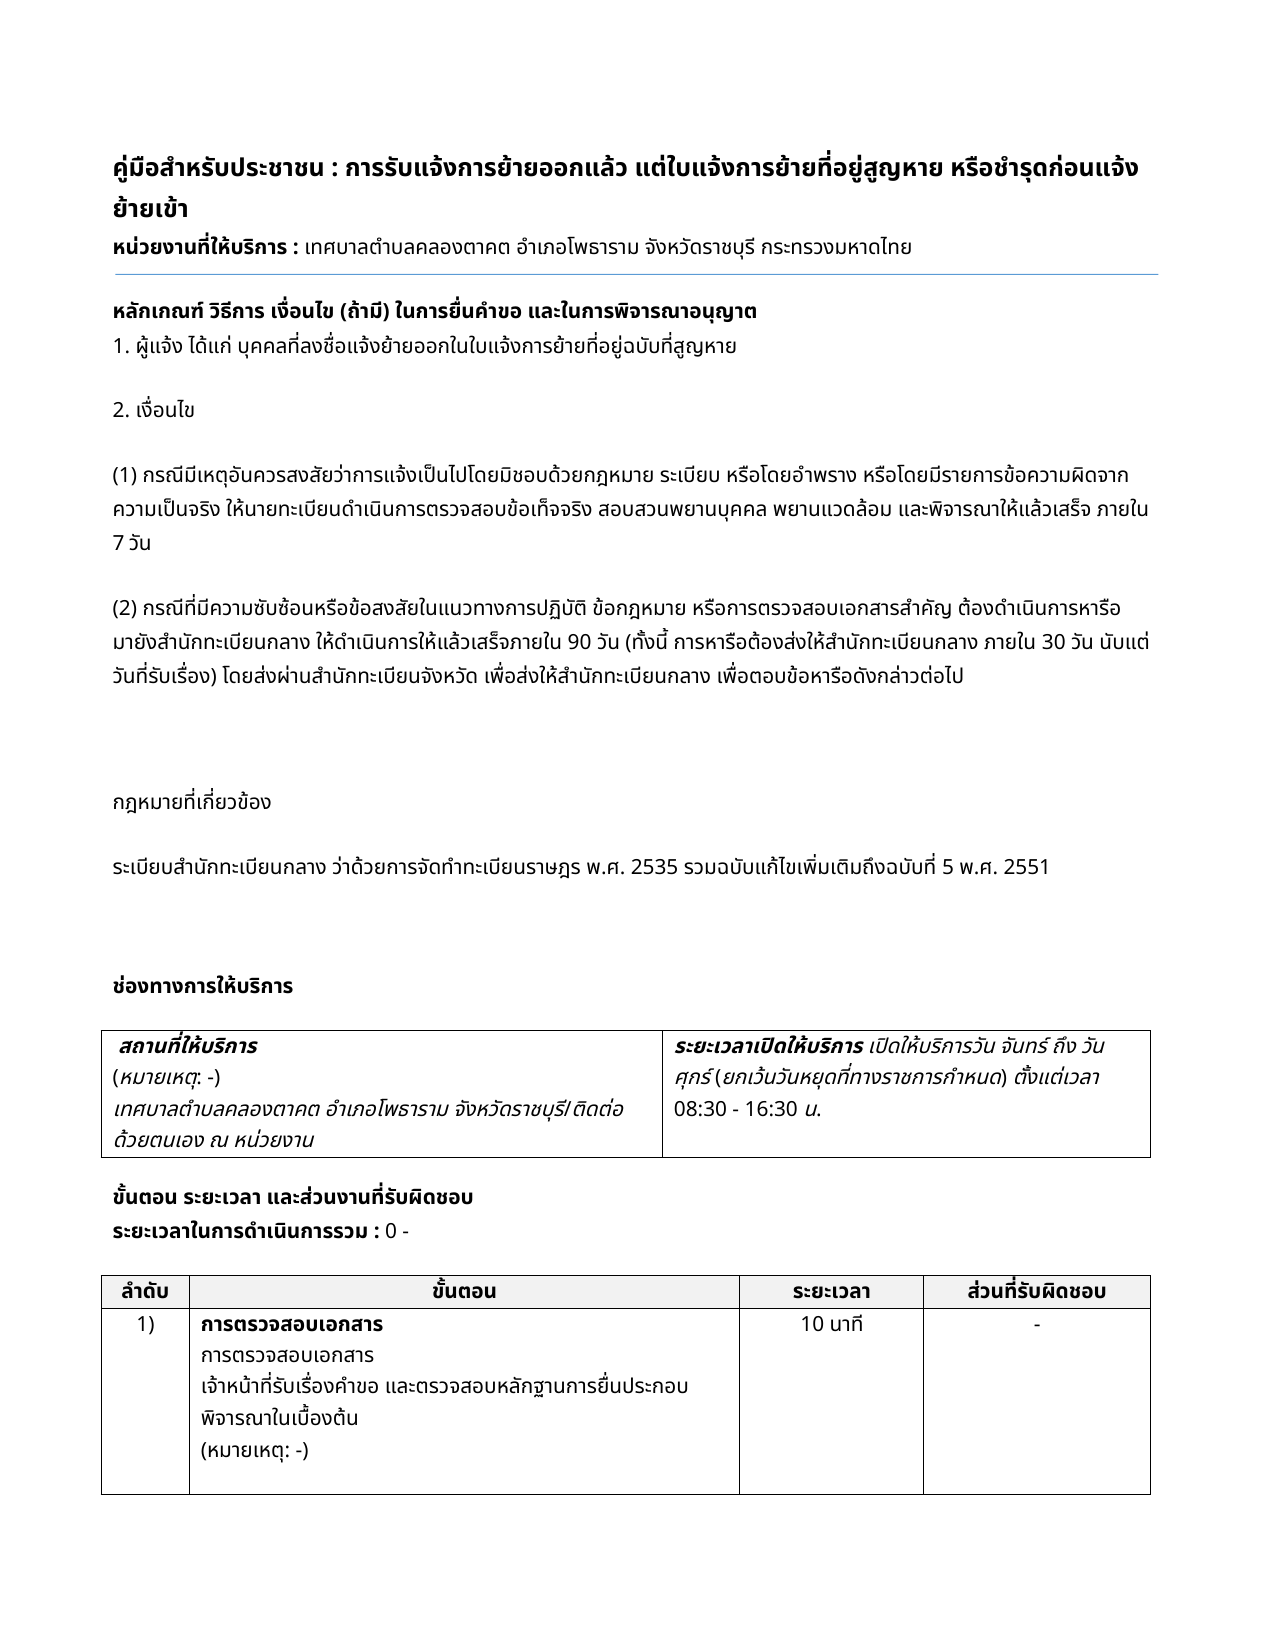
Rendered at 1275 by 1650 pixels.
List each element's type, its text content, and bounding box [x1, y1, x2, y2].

text หลักเกณฑ์ วิธีการ เงื่อนไข (ถ้ามี) ในการยื่นคำขอ และในการพิจารณาอนุญาต [112, 297, 1162, 328]
text 1. ผู้แจ้ง ได้แก่ บุคคลที่ลงชื่อแจ้งย้ายออกในใบแจ้งการย้ายที่อยู่ฉบับที่สูญหาย 2. เงื่อนไข (1) กรณีมีเหตุอันควรสงสัยว่าการแจ้งเป็นไปโดยมิชอบด้วยกฎหมาย ระเบียบ หรือโดยอำพราง หรือโดยมีรายการข้อความผิดจากความเป็นจริง ให้นายทะเบียนดำเนินการตรวจสอบข้อเท็จจริง สอบสวนพยานบุคคล พยานแวดล้อม และพิจารณาให้แล้วเสร็จ ภายใน 7วัน (2) กรณีที่มีความซับซ้อนหรือข้อสงสัยในแนวทางการปฏิบัติ ข้อกฎหมาย หรือการตรวจสอบเอกสารสำคัญ ต้องดำเนินการหารือมายังสำนักทะเบียนกลาง ให้ดำเนินการให้แล้วเสร็จภายใน 90 วัน (ทั้งนี้ การหารือต้องส่งให้สำนักทะเบียนกลาง ภายใน 30 วัน นับแต่วันที่รับเรื่อง) โดยส่งผ่านสำนักทะเบียนจังหวัด เพื่อส่งให้สำนักทะเบียนกลาง เพื่อตอบข้อหารือดังกล่าวต่อไป กฎหมายที่เกี่ยวข้อง ระเบียบสำนักทะเบียนกลาง ว่าด้วยการจัดทำทะเบียนราษฎร พ.ศ. 2535 รวมฉบับแก้ไขเพิ่มเติมถึงฉบับที่ 5 พ.ศ. 2551 [112, 331, 1162, 945]
table_header ระยะเวลา [740, 1276, 923, 1308]
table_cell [190, 1309, 739, 1494]
text คู่มือสำหรับประชาชน : การรับแจ้งการย้ายออกแล้ว แต่ใบแจ้งการย้ายที่อยู่สูญหาย หรือชำรุดก่อนแจ้งย้ายเข้า [112, 150, 1162, 229]
table_cell 10 นาที [740, 1309, 923, 1494]
table_header ส่วนที่รับผิดชอบ [924, 1276, 1150, 1308]
text ช่องทางการให้บริการ [112, 971, 1162, 1003]
table_header สถานที่ให้บริการ (หมายเหตุ: -) เทศบาลตำบลคลองตาคต อำเภอโพธาราม จังหวัดราชบุรี/ติดต่อด้วยตนเอง ณ หน่วยงาน [102, 1031, 662, 1157]
text ระยะเวลาในการดำเนินการรวม : 0 - [112, 1217, 1162, 1248]
table_header ขั้นตอน [190, 1276, 739, 1308]
table_header ระยะเวลาเปิดให้บริการ เปิดให้บริการวัน จันทร์ ถึง วันศุกร์ (ยกเว้นวันหยุดที่ทางราชการกำหนด) ตั้งแต่เวลา 08:30 - 16:30 น. [663, 1031, 1150, 1157]
table_header ลำดับ [102, 1276, 189, 1308]
text ขั้นตอน ระยะเวลา และส่วนงานที่รับผิดชอบ [112, 1183, 1162, 1214]
table_cell - [924, 1309, 1150, 1494]
text หน่วยงานที่ให้บริการ : เทศบาลตำบลคลองตาคต อำเภอโพธาราม จังหวัดราชบุรี กระทรวงมหาดไทย [112, 232, 1162, 263]
table_cell 1) [102, 1309, 189, 1494]
